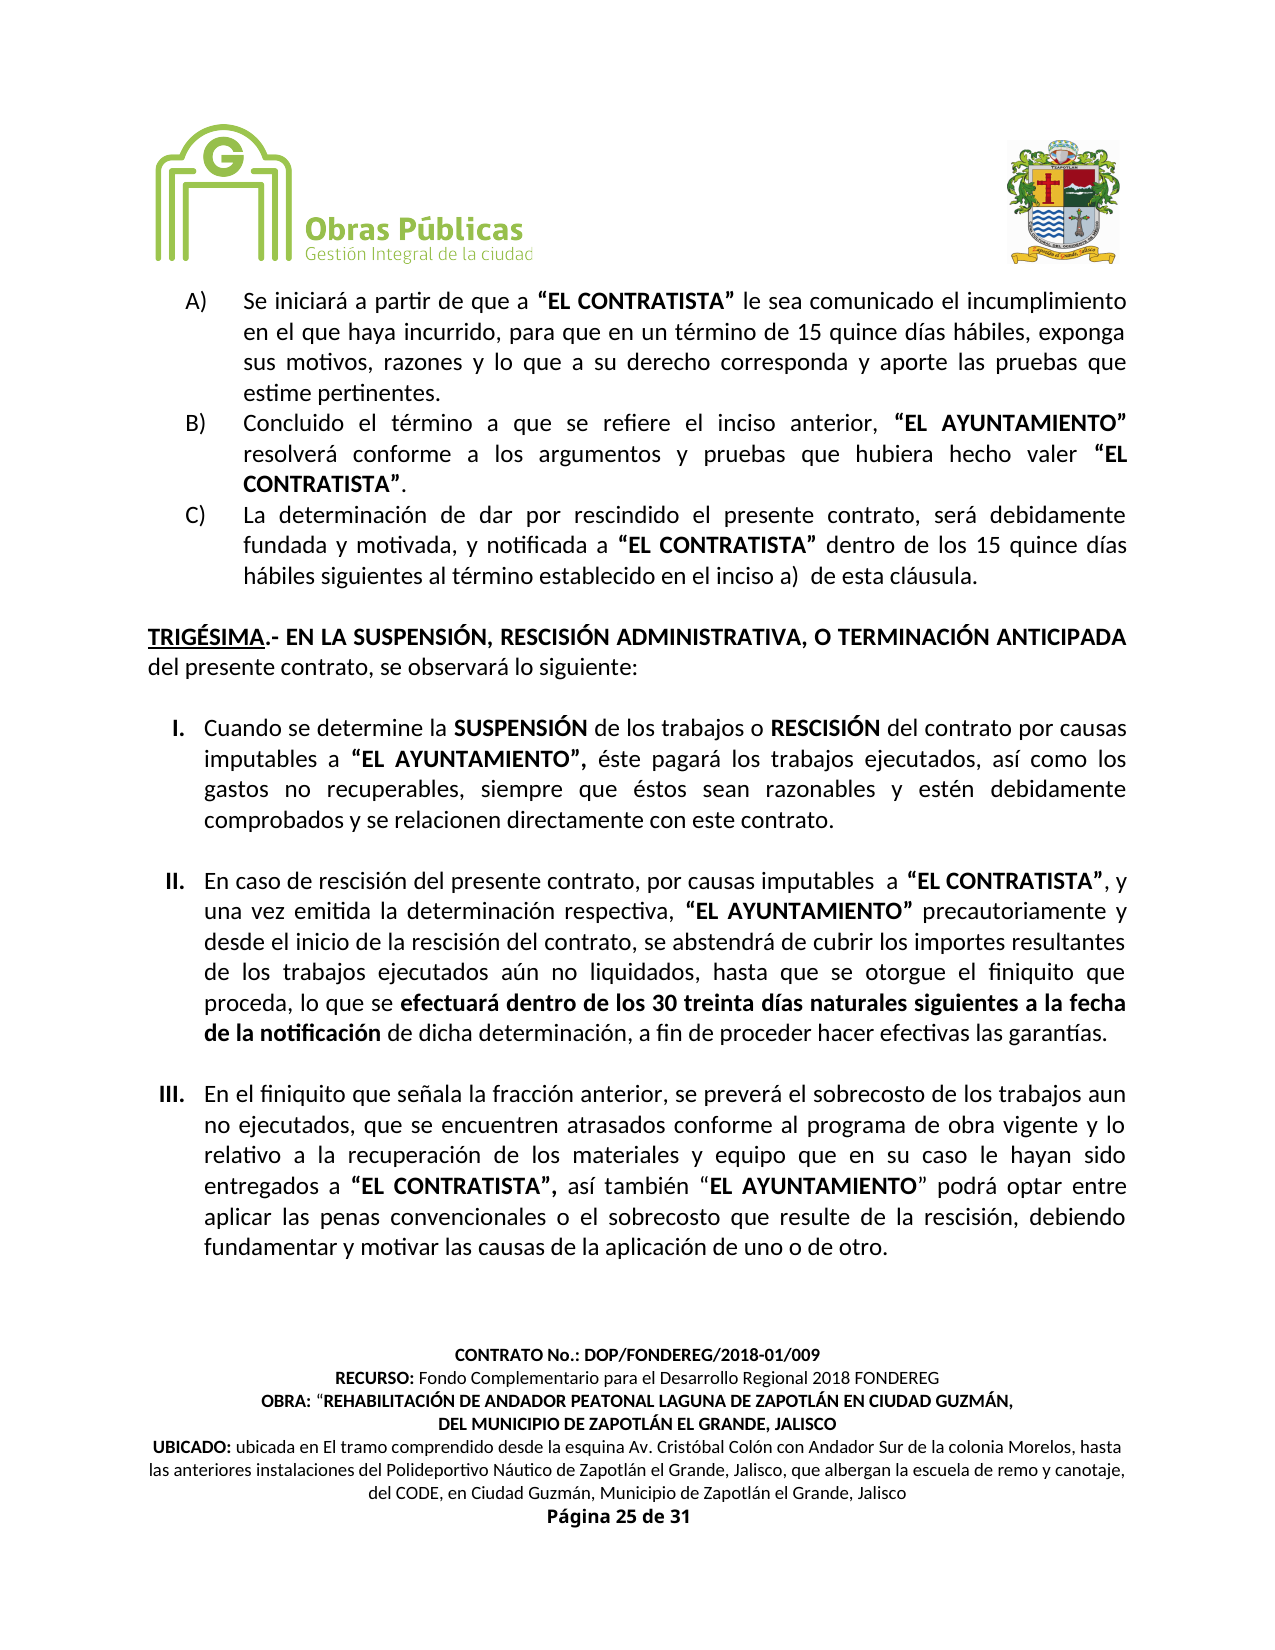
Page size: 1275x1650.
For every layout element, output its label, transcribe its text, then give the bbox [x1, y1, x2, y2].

text TRIGÉSIMA.- EN LA SUSPENSIÓN, RESCISIÓN ADMINISTRATIVA, O TERMINACIÓN ANTICIPADA del presente contrato, se observará lo siguiente: [148, 621, 1127, 682]
picture [155, 124, 533, 264]
list En el finiquito que señala la fracción anterior, se preverá el sobrecosto de los trabajos aun no ejecutados, que se encuentren atrasados conforme al programa de obra vigente y lo relativo a la recuperación de los materiales y equipo que en su caso le hayan sido entregados a “EL CONTRATISTA”, así también “EL AYUNTAMIENTO” podrá optar entre aplicar las penas convencionales o el sobrecosto que resulte de la rescisión, debiendo fundamentar y motivar las causas de la aplicación de uno o de otro. [185, 1079, 1127, 1262]
list Se iniciará a partir de que a “EL CONTRATISTA” le sea comunicado el incumplimiento en el que haya incurrido, para que en un término de 15 quince días hábiles, exponga sus motivos, razones y lo que a su derecho corresponda y aporte las pruebas que estime pertinentes. [185, 285, 1127, 407]
list Concluido el término a que se refiere el inciso anterior, “EL AYUNTAMIENTO” resolverá conforme a los argumentos y pruebas que hubiera hecho valer “EL CONTRATISTA”. [185, 407, 1127, 499]
picture [1007, 140, 1120, 264]
list Cuando se determine la SUSPENSIÓN de los trabajos o RESCISIÓN del contrato por causas imputables a “EL AYUNTAMIENTO”, éste pagará los trabajos ejecutados, así como los gastos no recuperables, siempre que éstos sean razonables y estén debidamente comprobados y se relacionen directamente con este contrato. [185, 712, 1127, 834]
list En caso de rescisión del presente contrato, por causas imputables a “EL CONTRATISTA”, y una vez emitida la determinación respectiva, “EL AYUNTAMIENTO” precautoriamente y desde el inicio de la rescisión del contrato, se abstendrá de cubrir los importes resultantes de los trabajos ejecutados aún no liquidados, hasta que se otorgue el finiquito que proceda, lo que se efectuará dentro de los 30 treinta días naturales siguientes a la fecha de la notificación de dicha determinación, a fin de proceder hacer efectivas las garantías. [185, 865, 1127, 1048]
list La determinación de dar por rescindido el presente contrato, será debidamente fundada y motivada, y notificada a “EL CONTRATISTA” dentro de los 15 quince días hábiles siguientes al término establecido en el inciso a) de esta cláusula. [185, 499, 1127, 590]
